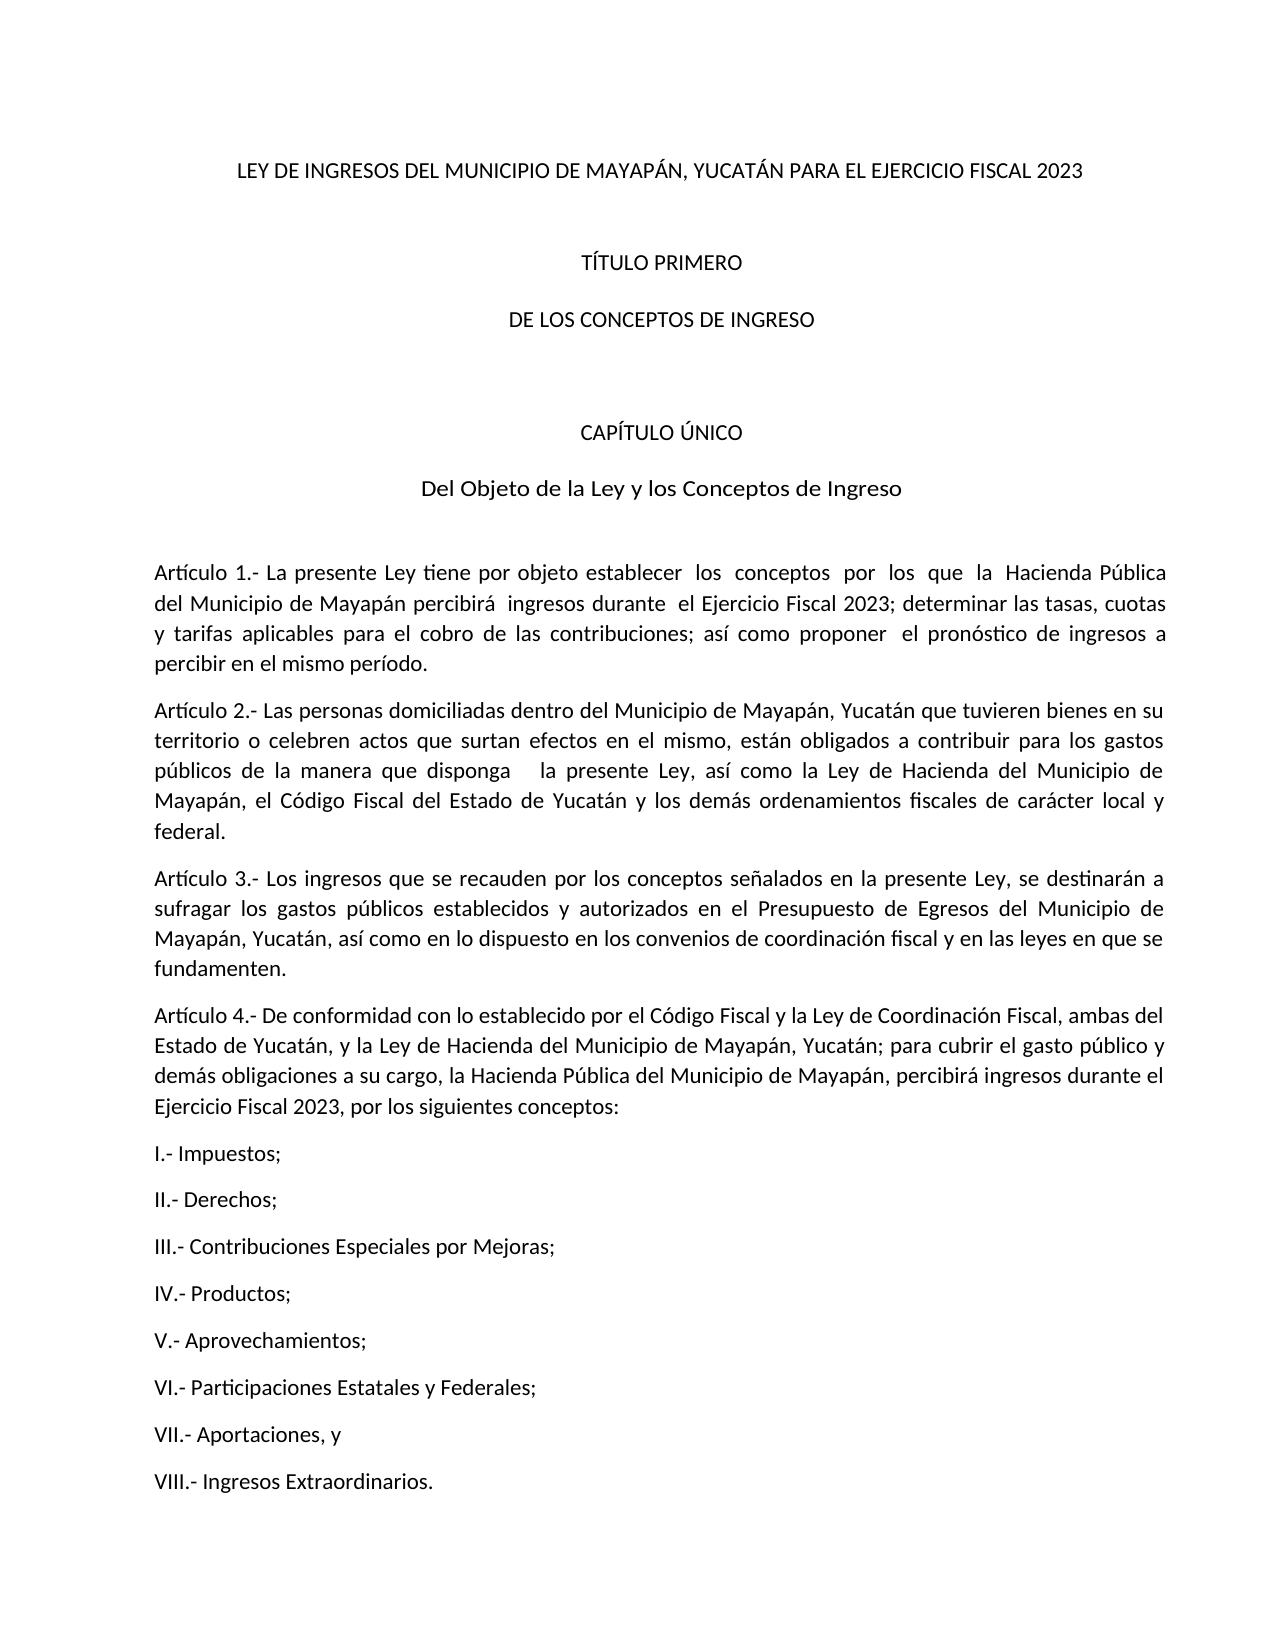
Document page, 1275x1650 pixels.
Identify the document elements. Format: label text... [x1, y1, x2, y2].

text III.- Contribuciones Especiales por Mejoras; [154, 1232, 1167, 1261]
text Artículo 3.- Los ingresos que se recauden por los conceptos señalados en la presente Ley, se destinarán a sufragar los gastos públicos establecidos y autorizados en el Presupuesto de Egresos del Municipio de Mayapán, Yucatán, así como en lo dispuesto en los convenios de coordinación fiscal y en las leyes en que se fundamenten. [154, 864, 1167, 982]
text VI.- Participaciones Estatales y Federales; [154, 1373, 1167, 1401]
text II.- Derechos; [154, 1186, 1167, 1214]
text VIII.- Ingresos Extraordinarios. [154, 1467, 1167, 1495]
text I.- Impuestos; [154, 1139, 1167, 1167]
text V.- Aprovechamientos; [154, 1326, 1167, 1354]
text Del Objeto de la Ley y los Conceptos de Ingreso [262, 474, 1061, 502]
text VII.- Aportaciones, y [154, 1420, 1167, 1448]
text DE LOS CONCEPTOS DE INGRESO [262, 305, 1062, 333]
text Artículo 4.- De conformidad con lo establecido por el Código Fiscal y la Ley de Coordinación Fiscal, ambas del Estado de Yucatán, y la Ley de Hacienda del Municipio de Mayapán, Yucatán; para cubrir el gasto público y demás obligaciones a su cargo, la Hacienda Pública del Municipio de Mayapán, percibirá ingresos durante el Ejercicio Fiscal 2023, por los siguientes conceptos: [154, 1001, 1167, 1120]
text CAPÍTULO ÚNICO [262, 418, 1061, 446]
text TÍTULO PRIMERO [262, 248, 1062, 276]
text LEY DE INGRESOS DEL MUNICIPIO DE MAYAPÁN, YUCATÁN PARA EL EJERCICIO FISCAL 2023 [154, 156, 1167, 184]
text Artículo 1.- La presente Ley tiene por objeto establecer los conceptos por los que la Hacienda Pública del Municipio de Mayapán percibirá ingresos durante el Ejercicio Fiscal 2023; determinar las tasas, cuotas y tarifas aplicables para el cobro de las contribuciones; así como proponer el pronóstico de ingresos a percibir en el mismo período. [154, 558, 1167, 677]
text Artículo 2.- Las personas domiciliadas dentro del Municipio de Mayapán, Yucatán que tuvieren bienes en su territorio o celebren actos que surtan efectos en el mismo, están obligados a contribuir para los gastos públicos de la manera que disponga la presente Ley, así como la Ley de Hacienda del Municipio de Mayapán, el Código Fiscal del Estado de Yucatán y los demás ordenamientos fiscales de carácter local y federal. [154, 696, 1167, 845]
text IV.- Productos; [154, 1279, 1167, 1307]
